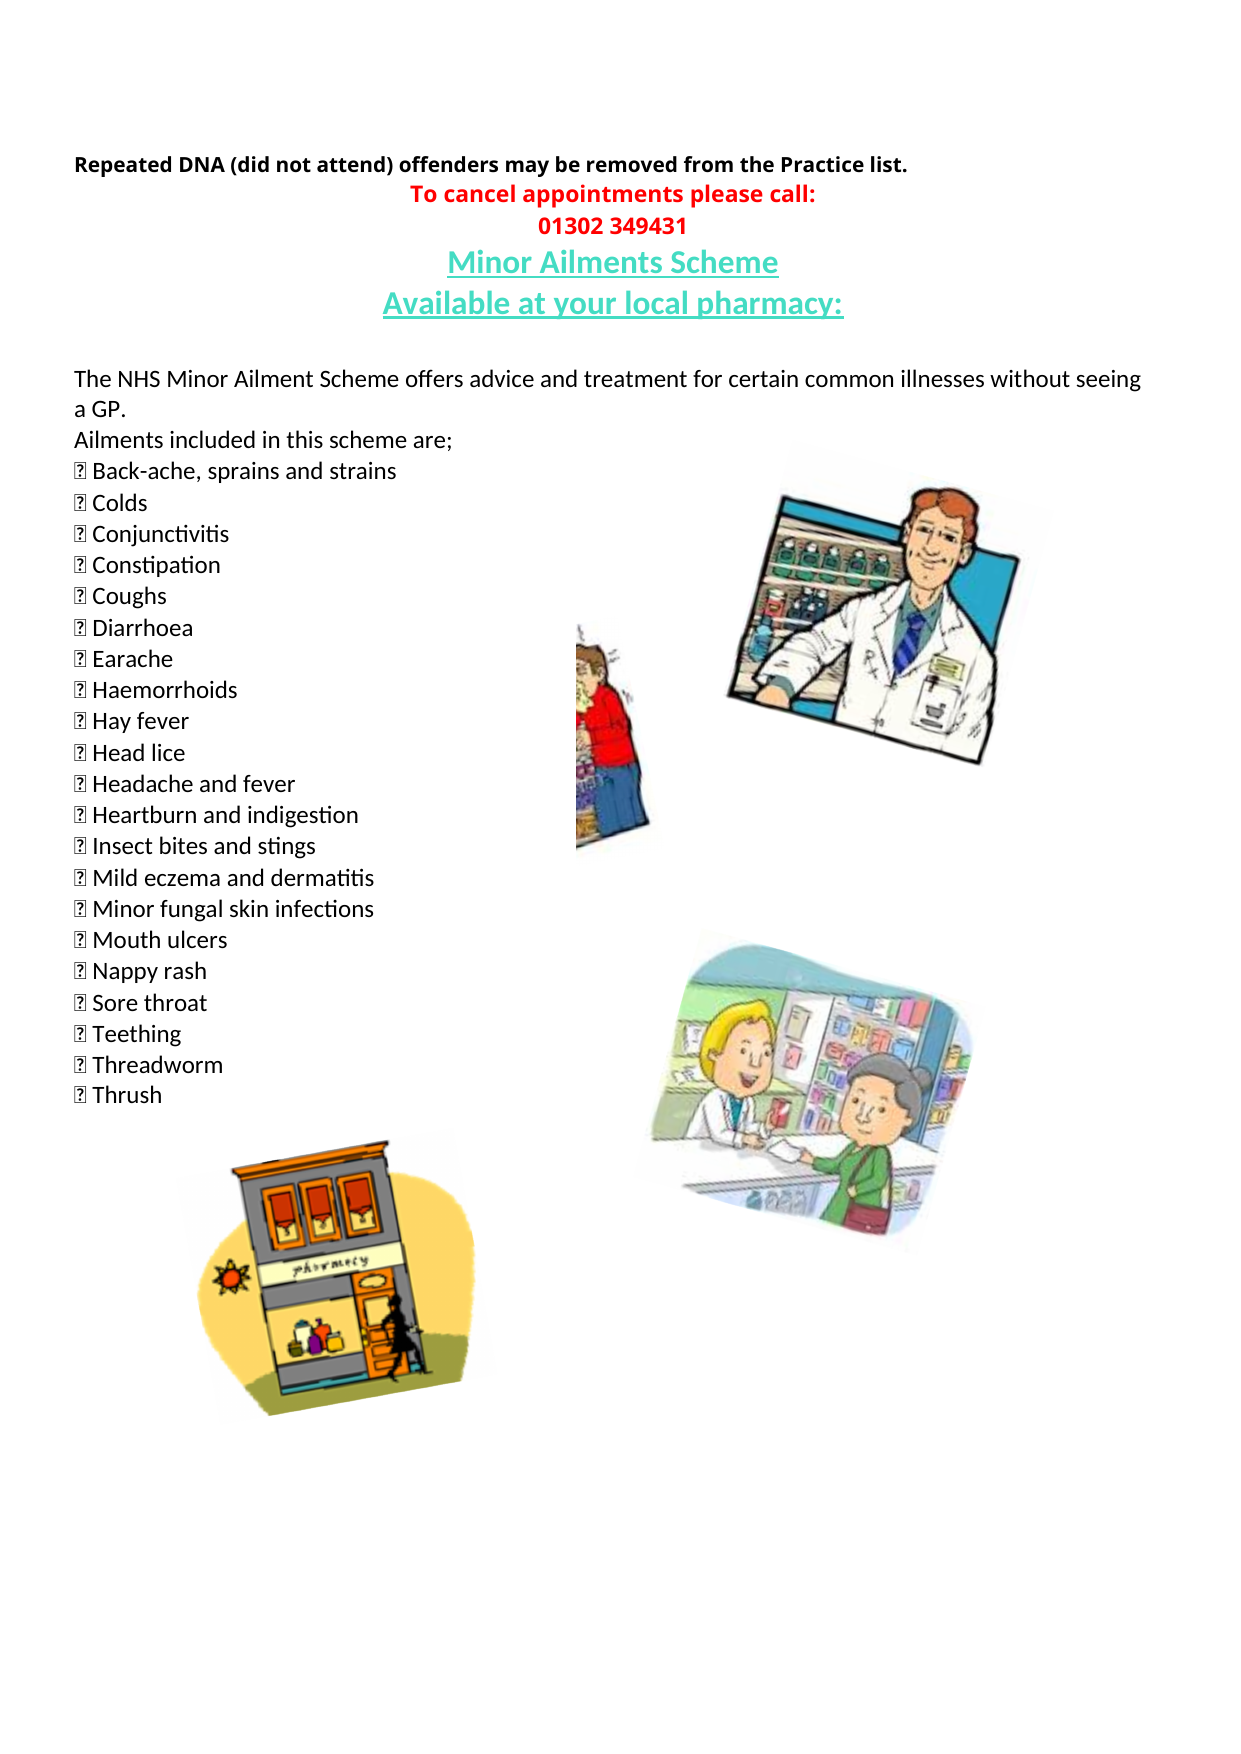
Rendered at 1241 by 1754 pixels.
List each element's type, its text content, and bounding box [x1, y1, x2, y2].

text  Nappy rash [74, 955, 576, 986]
text 01302 349431 [74, 210, 1152, 241]
text  Conjunctivitis [74, 517, 576, 548]
text  Teething [74, 1017, 576, 1048]
text  Mild eczema and dermatitis [74, 861, 576, 892]
picture [634, 929, 985, 1255]
text  Insect bites and stings [74, 830, 576, 861]
text  Diarrhoea [74, 611, 576, 642]
text  Back-ache, sprains and strains [74, 455, 576, 486]
text  Colds [74, 486, 576, 517]
text Available at your local pharmacy: [74, 282, 1152, 322]
text  Minor fungal skin infections [74, 892, 576, 923]
text The NHS Minor Ailment Scheme offers advice and treatment for certain common illnesses without seeing a GP. [74, 363, 1152, 424]
text  Haemorrhoids [74, 673, 576, 705]
text Ailments included in this scheme are; [74, 424, 1152, 455]
text  Heartburn and indigestion [74, 798, 576, 830]
text  Earache [74, 642, 576, 673]
text Repeated DNA (did not attend) offenders may be removed from the Practice list. [74, 150, 1152, 178]
picture [576, 617, 664, 866]
text  Constipation [74, 548, 576, 580]
picture [177, 1129, 497, 1424]
text  Mouth ulcers [74, 923, 576, 955]
text  Headache and fever [74, 767, 576, 798]
text  Hay fever [74, 705, 576, 736]
picture [724, 455, 1053, 767]
text Minor Ailments Scheme [74, 241, 1152, 282]
text  Coughs [74, 580, 576, 611]
text  Sore throat [74, 986, 576, 1017]
text  Head lice [74, 736, 576, 767]
text  Threadworm [74, 1048, 576, 1080]
text To cancel appointments please call: [74, 178, 1152, 210]
text  Thrush [74, 1080, 576, 1110]
